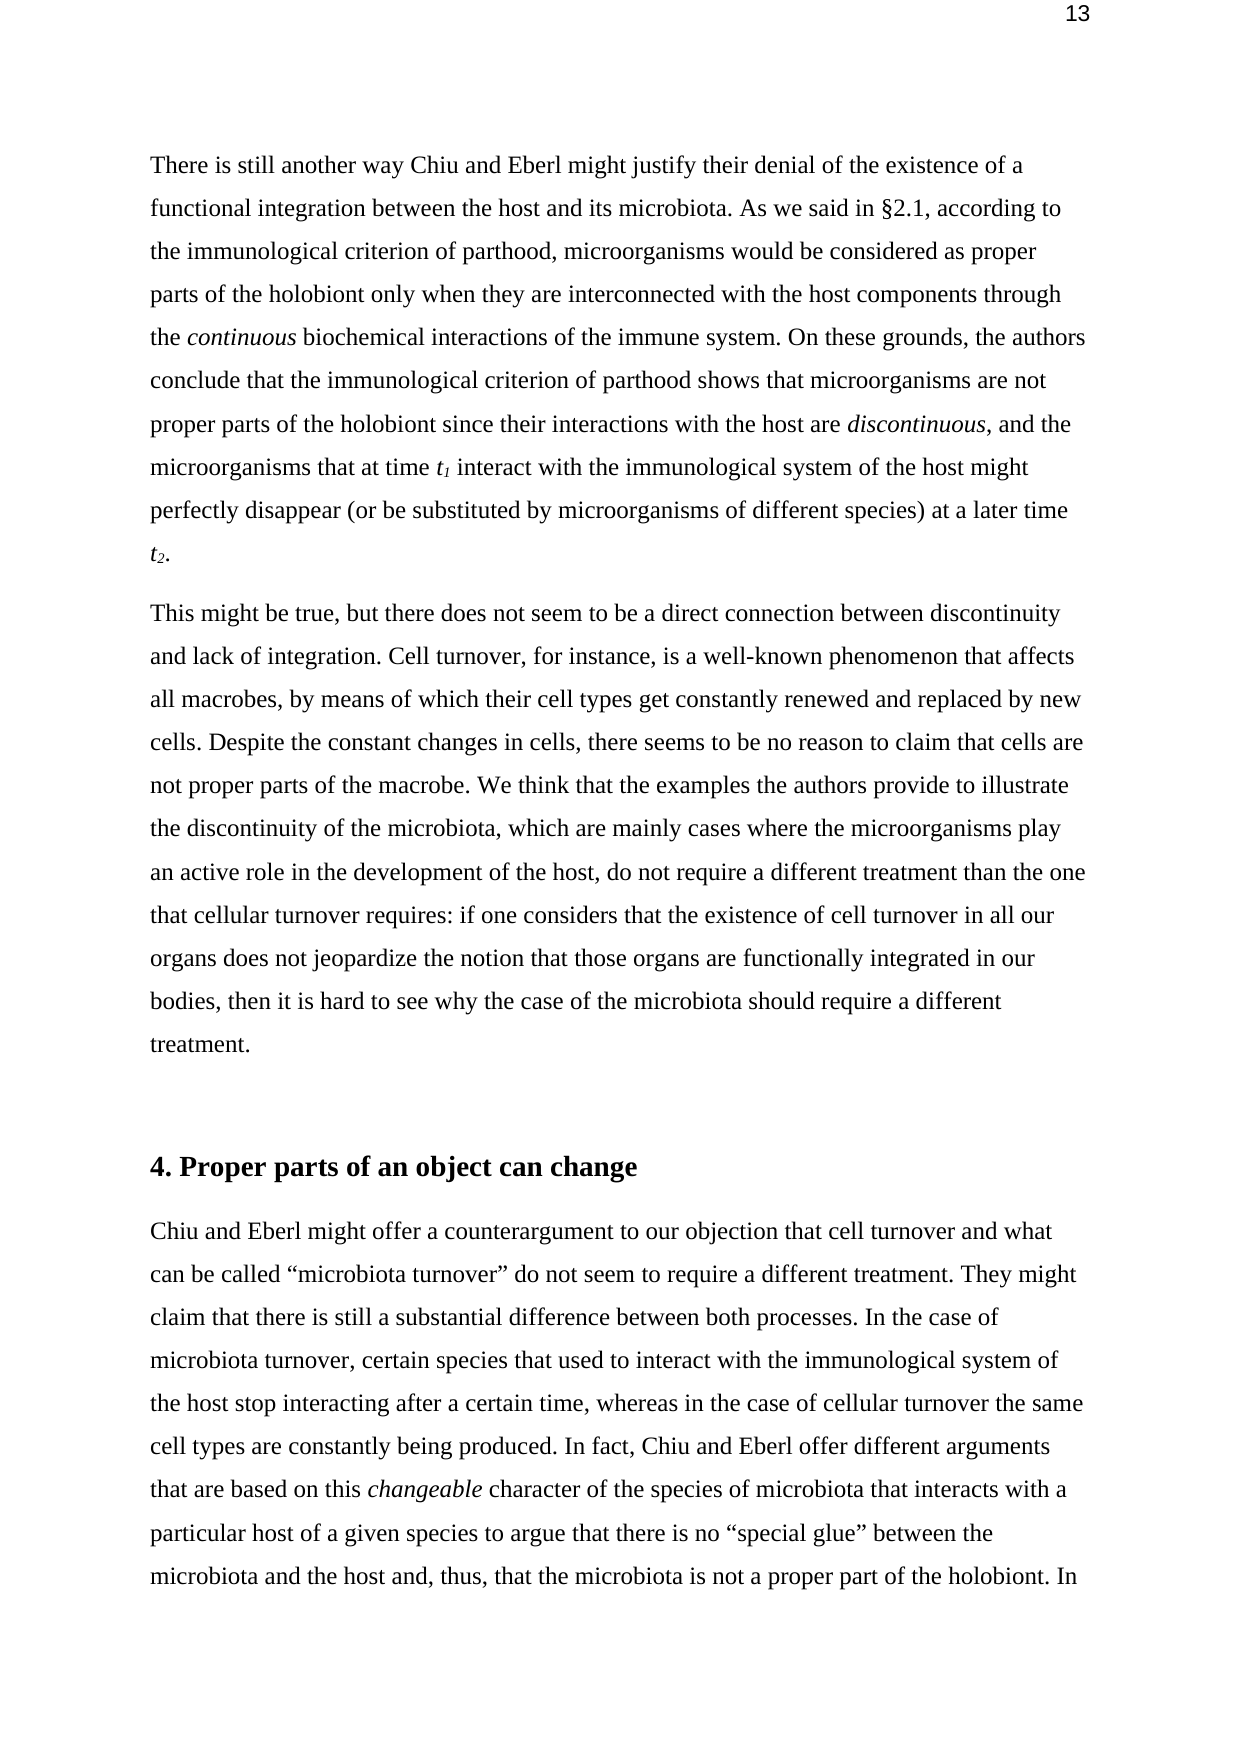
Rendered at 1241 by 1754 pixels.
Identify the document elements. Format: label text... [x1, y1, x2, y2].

text There is still another way Chiu and Eberl might justify their denial of the existence of a functional integration between the host and its microbiota. As we said in §2.1, according to the immunological criterion of parthood, microorganisms would be considered as proper parts of the holobiont only when they are interconnected with the host components through the continuous biochemical interactions of the immune system. On these grounds, the authors conclude that the immunological criterion of parthood shows that microorganisms are not proper parts of the holobiont since their interactions with the host are discontinuous, and the microorganisms that at time t1 interact with the immunological system of the host might perfectly disappear (or be substituted by microorganisms of different species) at a later time t2. [150, 150, 1090, 567]
text This might be true, but there does not seem to be a direct connection between discontinuity and lack of integration. Cell turnover, for instance, is a well-known phenomenon that affects all macrobes, by means of which their cell types get constantly renewed and replaced by new cells. Despite the constant changes in cells, there seems to be no reason to claim that cells are not proper parts of the macrobe. We think that the examples the authors provide to illustrate the discontinuity of the microbiota, which are mainly cases where the microorganisms play an active role in the development of the host, do not require a different treatment than the one that cellular turnover requires: if one considers that the existence of cell turnover in all our organs does not jeopardize the notion that those organs are functionally integrated in our bodies, then it is hard to see why the case of the microbiota should require a different treatment. [150, 598, 1090, 1058]
text 4. Proper parts of an object can change [150, 1149, 1090, 1182]
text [150, 1216, 1090, 1589]
